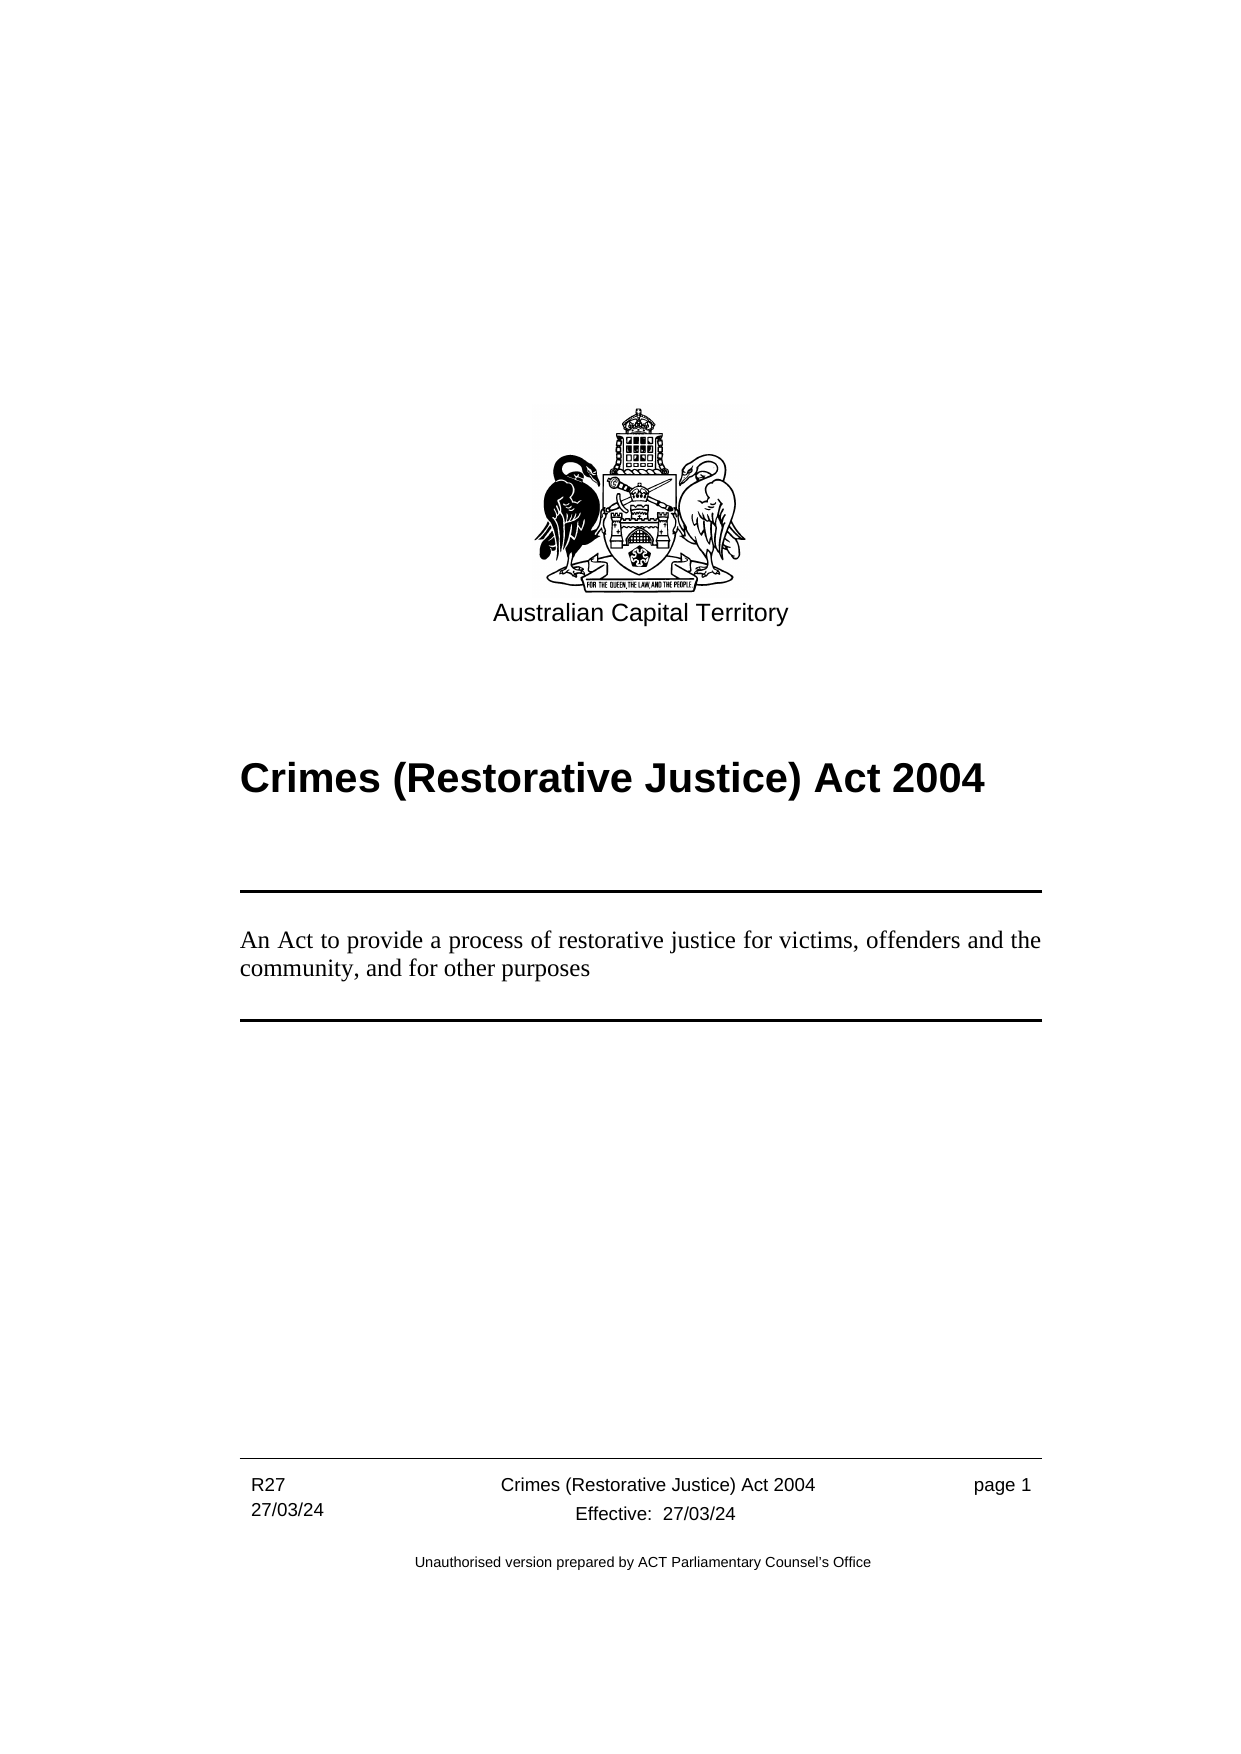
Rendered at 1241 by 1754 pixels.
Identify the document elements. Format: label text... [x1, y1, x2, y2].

title An Act to provide a process of restorative justice for victims, offenders and the community, and for other purposes [239, 925, 1042, 982]
text Crimes (Restorative Justice) Act 2004 [239, 754, 1042, 802]
text Australian Capital Territory [239, 598, 1042, 627]
picture [531, 404, 751, 598]
